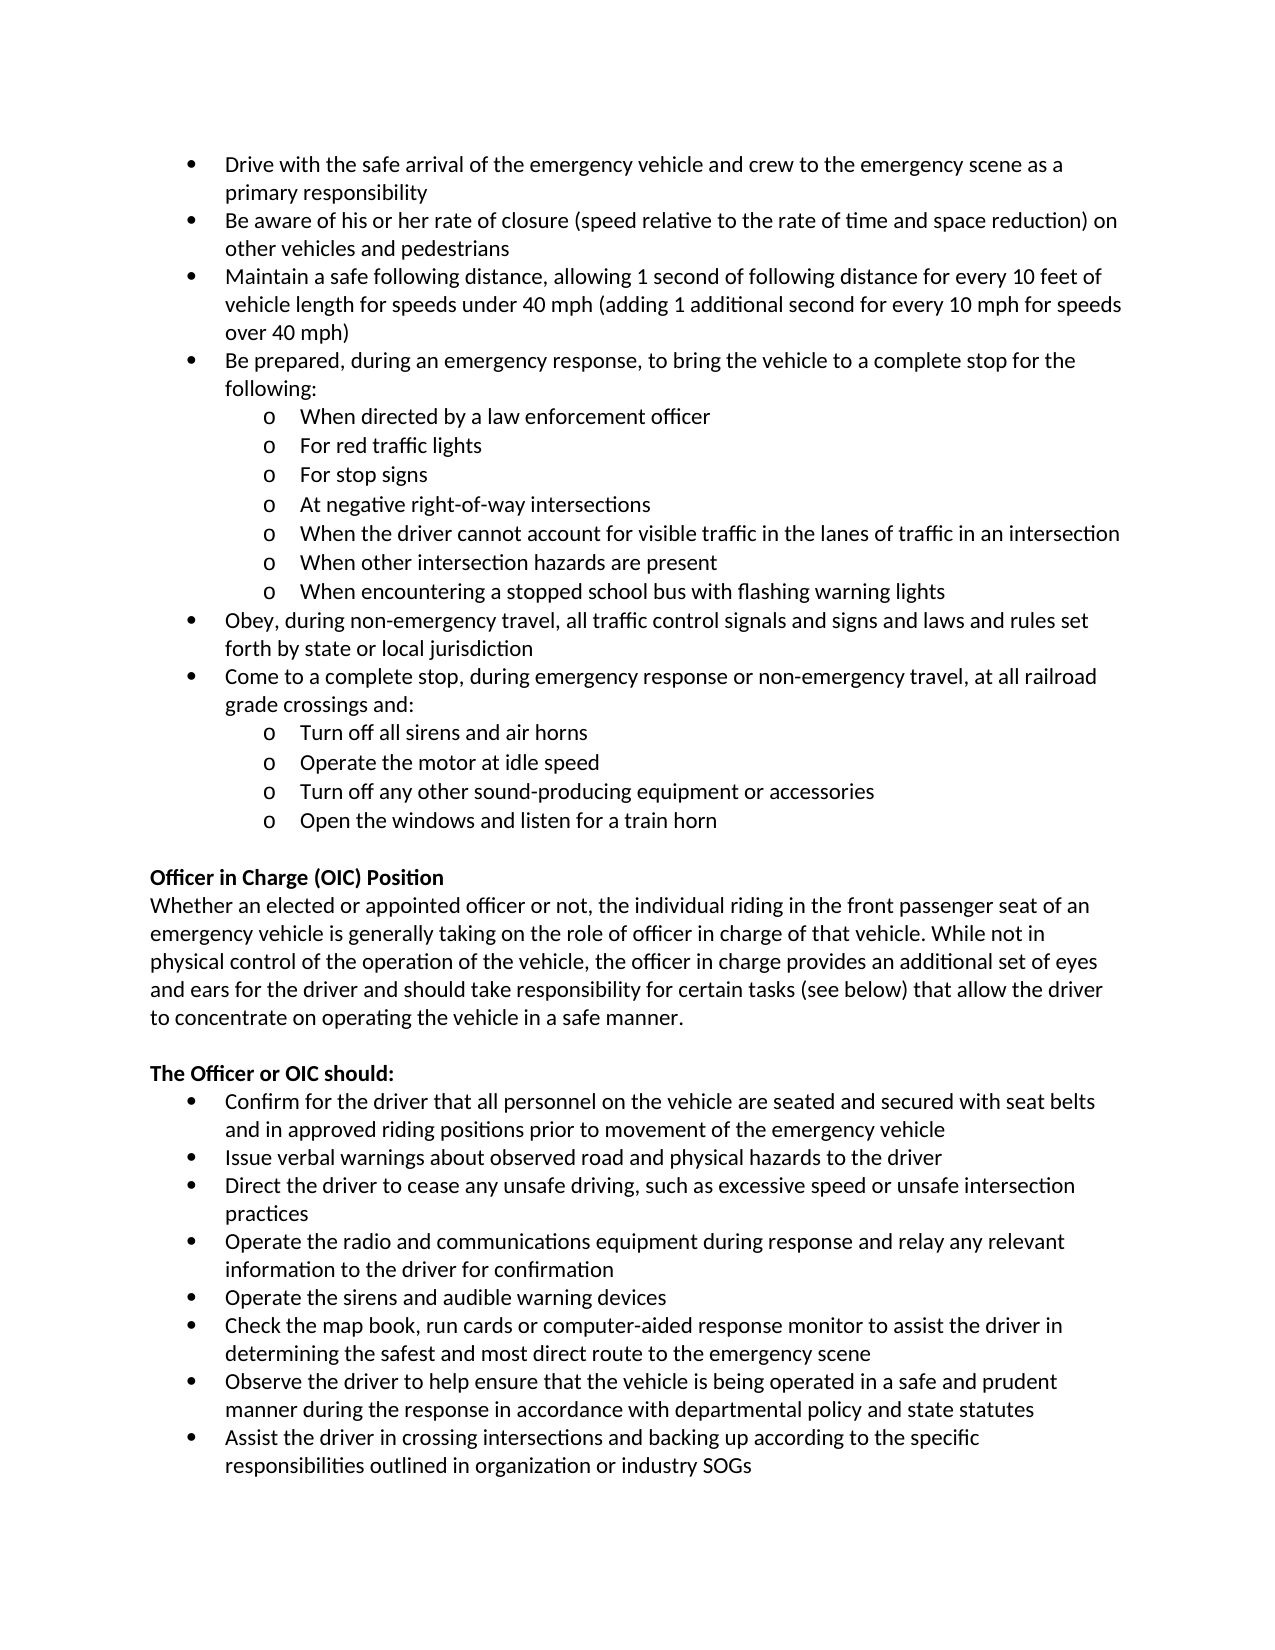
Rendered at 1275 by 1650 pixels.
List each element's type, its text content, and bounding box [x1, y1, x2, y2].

list For red traffic lights [262, 431, 1125, 461]
text Officer in Charge (OIC) Position [150, 863, 1125, 891]
list Obey, during non-emergency travel, all traffic control signals and signs and laws and rules set forth by state or local jurisdiction [187, 606, 1125, 662]
list Drive with the safe arrival of the emergency vehicle and crew to the emergency scene as a primary responsibility [187, 150, 1125, 206]
list Be prepared, during an emergency response, to bring the vehicle to a complete stop for the following: [187, 346, 1125, 402]
list Direct the driver to cease any unsafe driving, such as excessive speed or unsafe intersection practices [187, 1171, 1125, 1227]
list Confirm for the driver that all personnel on the vehicle are seated and secured with seat belts and in approved riding positions prior to movement of the emergency vehicle [187, 1087, 1125, 1143]
list At negative right-of-way intersections [262, 490, 1125, 519]
text Whether an elected or appointed officer or not, the individual riding in the front passenger seat of an emergency vehicle is generally taking on the role of officer in charge of that vehicle. While not in physical control of the operation of the vehicle, the officer in charge provides an additional set of eyes and ears for the driver and should take responsibility for certain tasks (see below) that allow the driver to concentrate on operating the vehicle in a safe manner. [150, 891, 1125, 1031]
list Operate the radio and communications equipment during response and relay any relevant information to the driver for confirmation [187, 1227, 1125, 1283]
list Be aware of his or her rate of closure (speed relative to the rate of time and space reduction) on other vehicles and pedestrians [187, 206, 1125, 262]
list Operate the motor at idle speed [262, 748, 1125, 777]
list Operate the sirens and audible warning devices [187, 1283, 1125, 1311]
list Maintain a safe following distance, allowing 1 second of following distance for every 10 feet of vehicle length for speeds under 40 mph (adding 1 additional second for every 10 mph for speeds over 40 mph) [187, 262, 1125, 346]
list Check the map book, run cards or computer-aided response monitor to assist the driver in determining the safest and most direct route to the emergency scene [187, 1311, 1125, 1367]
list When directed by a law enforcement officer [262, 402, 1125, 431]
list For stop signs [262, 461, 1125, 490]
list Observe the driver to help ensure that the vehicle is being operated in a safe and prudent manner during the response in accordance with departmental policy and state statutes [187, 1367, 1125, 1423]
list Come to a complete stop, during emergency response or non-emergency travel, at all railroad grade crossings and: [187, 662, 1125, 718]
list Turn off all sirens and air horns [262, 718, 1125, 748]
list Issue verbal warnings about observed road and physical hazards to the driver [187, 1143, 1125, 1171]
list When the driver cannot account for visible traffic in the lanes of traffic in an intersection [262, 519, 1125, 548]
list Turn off any other sound-producing equipment or accessories [262, 777, 1125, 806]
list When encountering a stopped school bus with flashing warning lights [262, 577, 1125, 606]
text The Officer or OIC should: [150, 1059, 1125, 1087]
list Open the windows and listen for a train horn [262, 806, 1125, 835]
list When other intersection hazards are present [262, 548, 1125, 577]
list Assist the driver in crossing intersections and backing up according to the specific responsibilities outlined in organization or industry SOGs [187, 1423, 1125, 1479]
